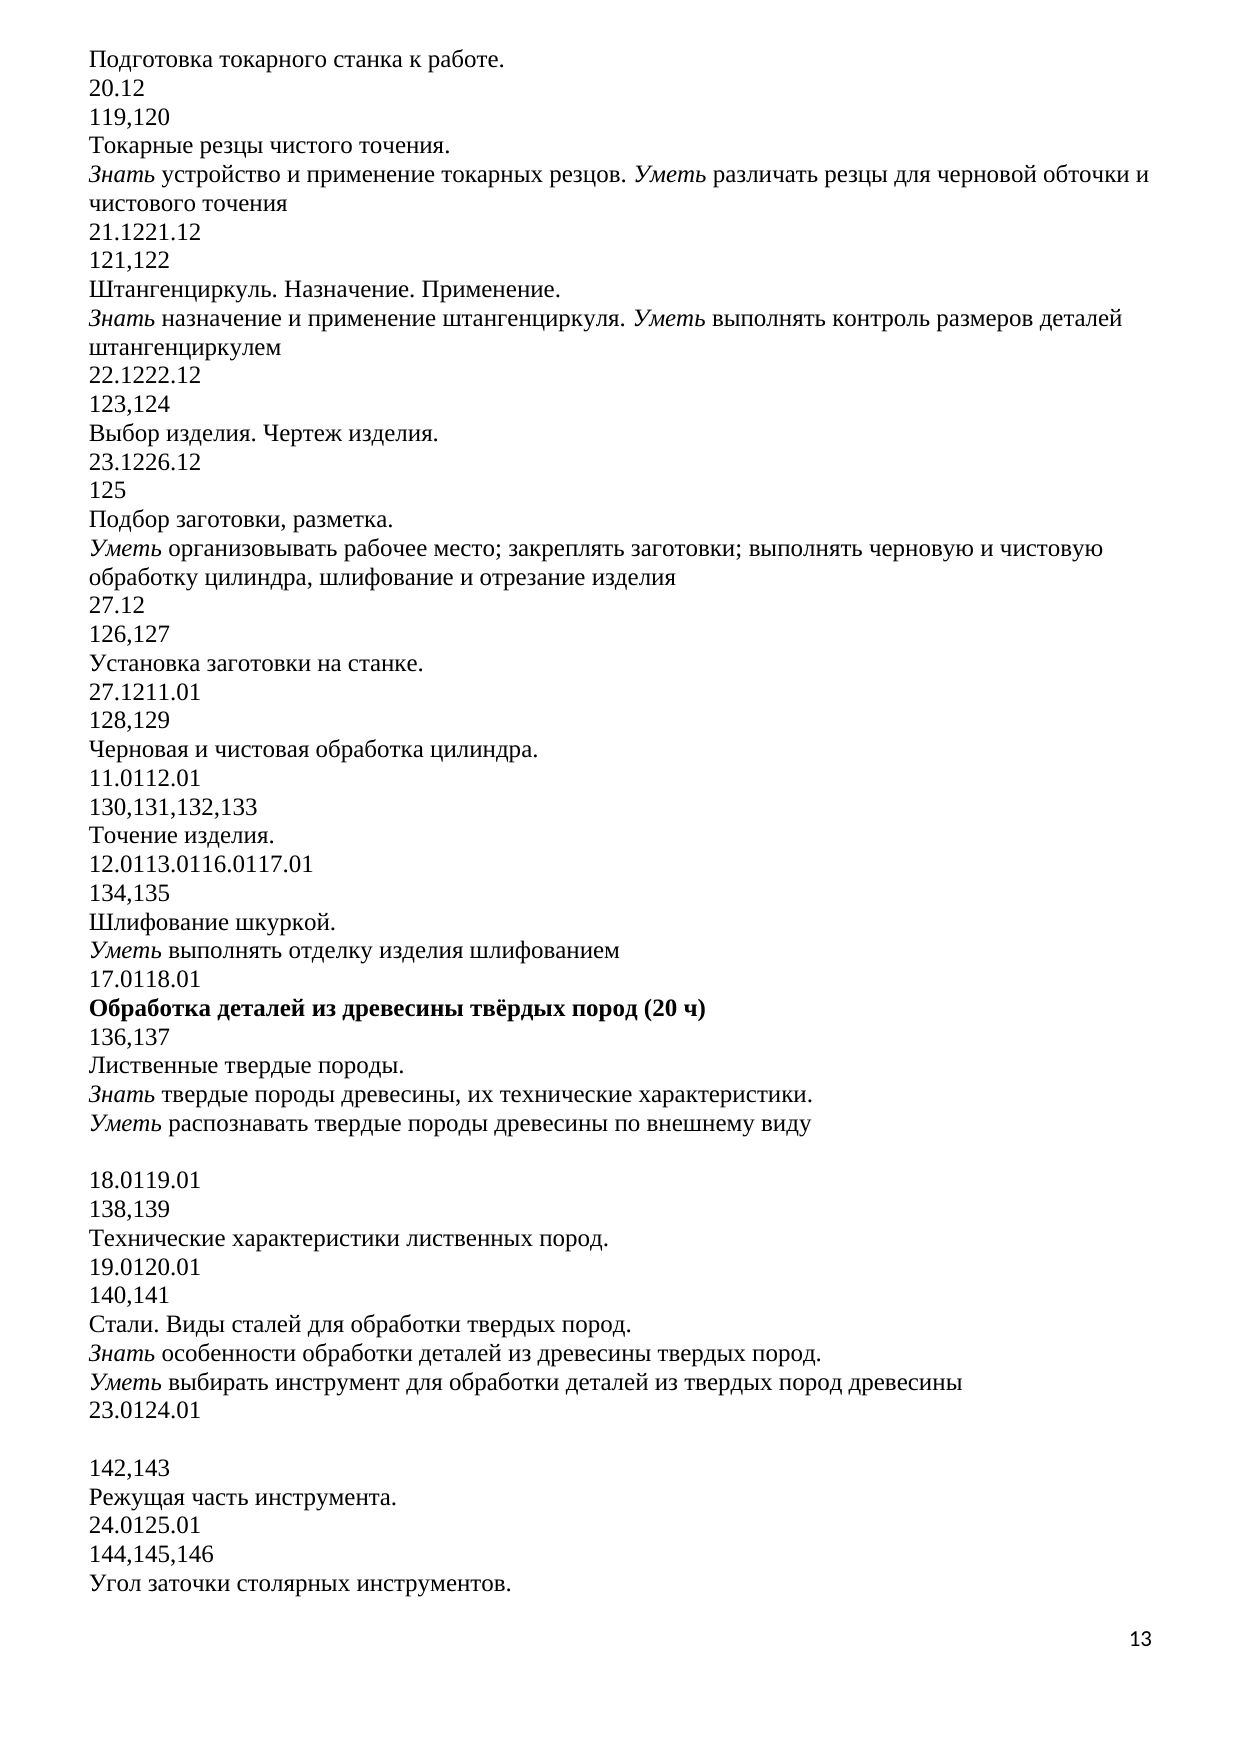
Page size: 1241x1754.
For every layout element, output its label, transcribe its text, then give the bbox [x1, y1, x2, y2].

text 134,135 [88, 878, 1152, 907]
text Токарные резцы чистого точения. [88, 131, 1152, 159]
text 142,143 [88, 1453, 1152, 1482]
text 126,127 [88, 619, 1152, 648]
text 23.0124.01 [88, 1396, 1152, 1424]
text 136,137 [88, 1022, 1152, 1051]
text Черновая и чистовая обработка цилиндра. [88, 734, 1152, 763]
text Лиственные твердые породы. [88, 1051, 1152, 1079]
text Подбор заготовки, разметка. [88, 504, 1152, 533]
text Технические характеристики лиственных пород. [88, 1223, 1152, 1252]
text Знать особенности обработки деталей из древесины твердых пород. [88, 1338, 1152, 1367]
text 17.0118.01 [88, 964, 1152, 993]
text 11.0112.01 [88, 763, 1152, 792]
text 125 [88, 476, 1152, 504]
text Подготовка токарного станка к работе. [88, 44, 1152, 73]
text Угол заточки столярных инструментов. [88, 1568, 1152, 1597]
text Знать назначение и применение штангенциркуля. Уметь выполнять контроль размеров деталей штангенциркулем [88, 303, 1152, 361]
text 19.0120.01 [88, 1252, 1152, 1281]
text 123,124 [88, 389, 1152, 418]
text 119,120 [88, 102, 1152, 131]
text Штангенциркуль. Назначение. Применение. [88, 274, 1152, 303]
text 23.1226.12 [88, 447, 1152, 476]
text 27.1211.01 [88, 677, 1152, 706]
text Уметь выбирать инструмент для обработки деталей из твердых пород древесины [88, 1367, 1152, 1396]
text Знать устройство и применение токарных резцов. Уметь различать резцы для черновой обточки и чистового точения [88, 159, 1152, 217]
text Режущая часть инструмента. [88, 1482, 1152, 1511]
text 22.1222.12 [88, 361, 1152, 389]
text 130,131,132,133 [88, 792, 1152, 821]
text 24.0125.01 [88, 1511, 1152, 1539]
text Установка заготовки на станке. [88, 648, 1152, 677]
text 27.12 [88, 591, 1152, 619]
text 144,145,146 [88, 1539, 1152, 1568]
text Обработка деталей из древесины твёрдых пород (20 ч) [88, 993, 1152, 1022]
text 20.12 [88, 73, 1152, 102]
text Уметь выполнять отделку изделия шлифованием [88, 936, 1152, 964]
text Знать твердые породы древесины, их технические характеристики. [88, 1079, 1152, 1108]
text 121,122 [88, 246, 1152, 274]
text 140,141 [88, 1281, 1152, 1309]
text Уметь организовывать рабочее место; закреплять заготовки; выполнять черновую и чистовую обработку цилиндра, шлифование и отрезание изделия [88, 533, 1152, 591]
text Выбор изделия. Чертеж изделия. [88, 418, 1152, 447]
text Стали. Виды сталей для обработки твердых пород. [88, 1309, 1152, 1338]
text 18.0119.01 [88, 1166, 1152, 1194]
text 138,139 [88, 1194, 1152, 1223]
text Точение изделия. [88, 821, 1152, 849]
text 128,129 [88, 706, 1152, 734]
text Уметь распознавать твердые породы древесины по внешнему виду [88, 1108, 1152, 1137]
text Шлифование шкуркой. [88, 907, 1152, 936]
text 21.1221.12 [88, 217, 1152, 246]
text 12.0113.0116.0117.01 [88, 849, 1152, 878]
